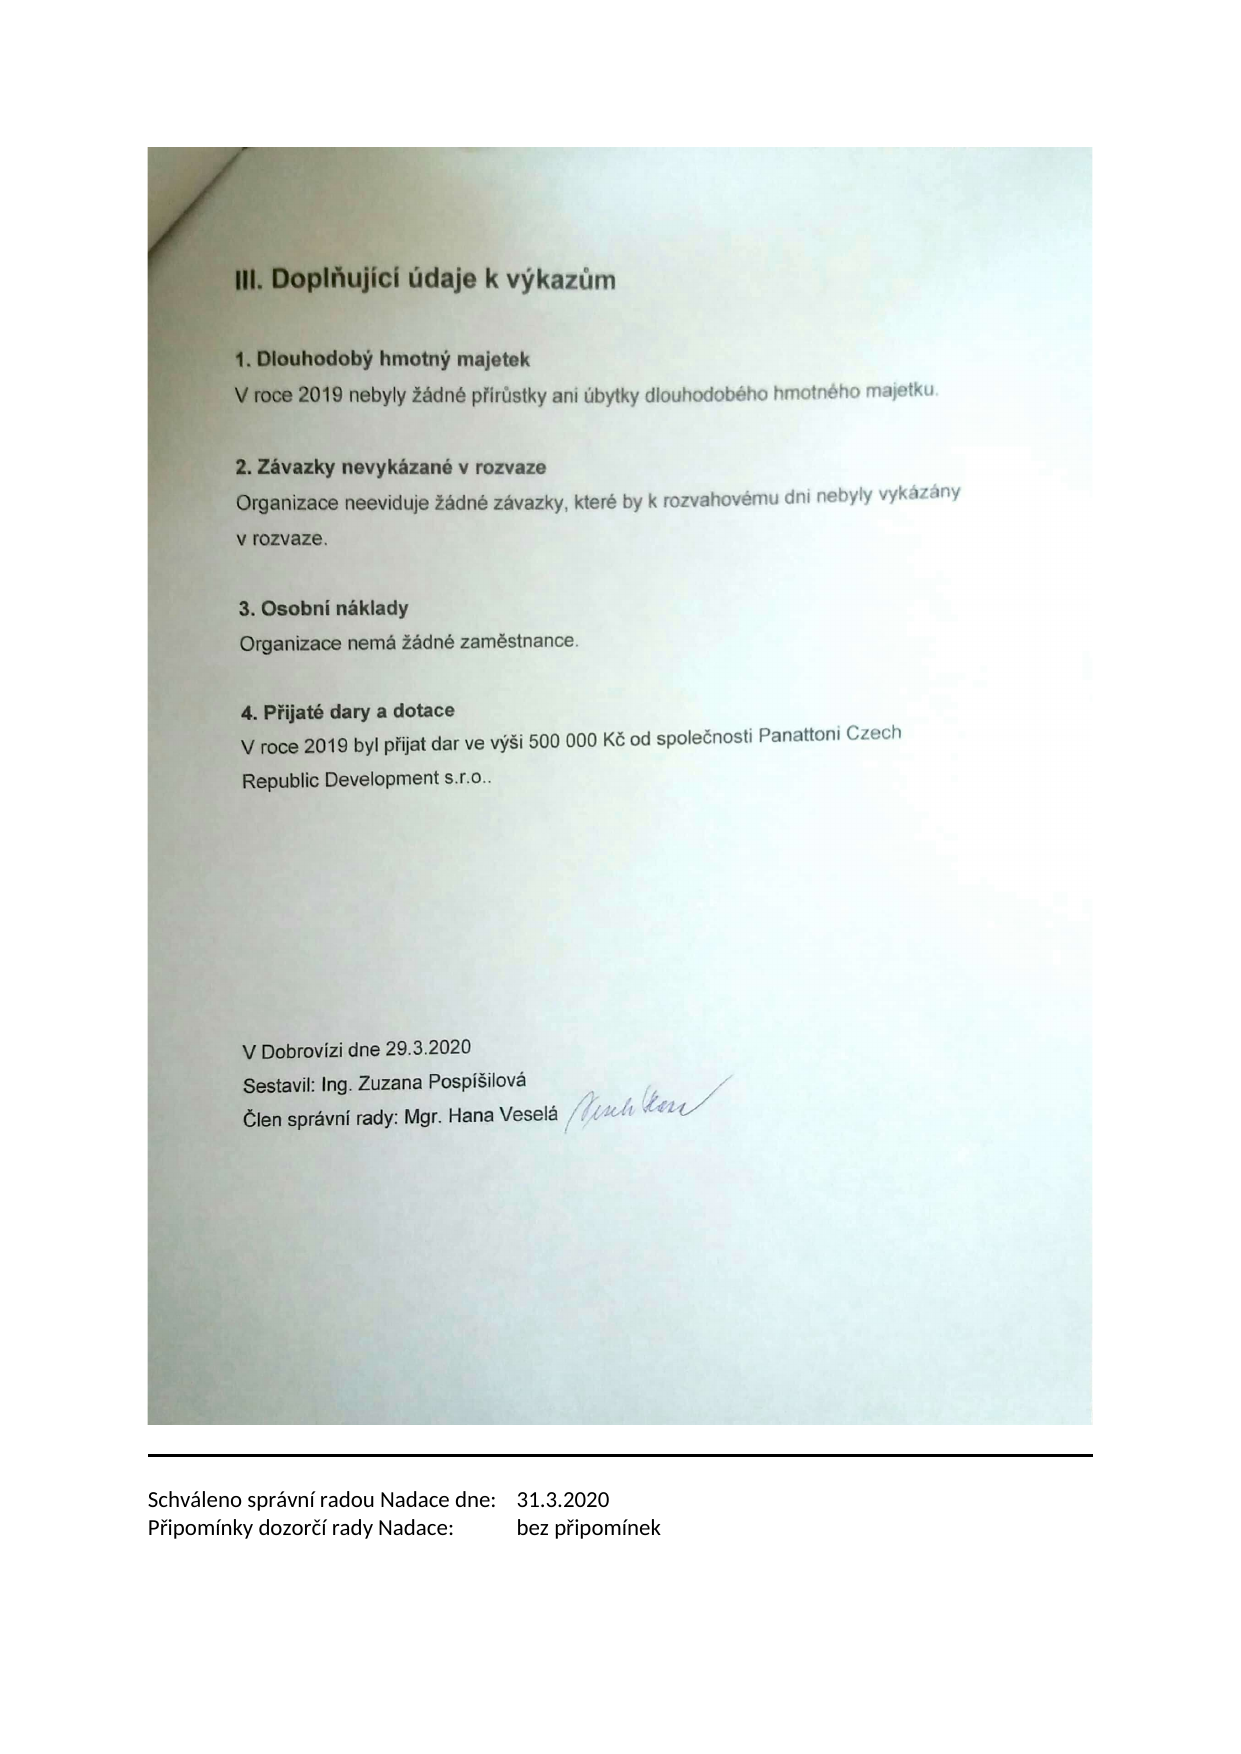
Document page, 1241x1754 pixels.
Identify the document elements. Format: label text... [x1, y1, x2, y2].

text Připomínky dozorčí rady Nadace: bez připomínek [148, 1513, 1093, 1541]
text Schváleno správní radou Nadace dne: 31.3.2020 [148, 1485, 1093, 1513]
picture [147, 147, 1093, 1425]
